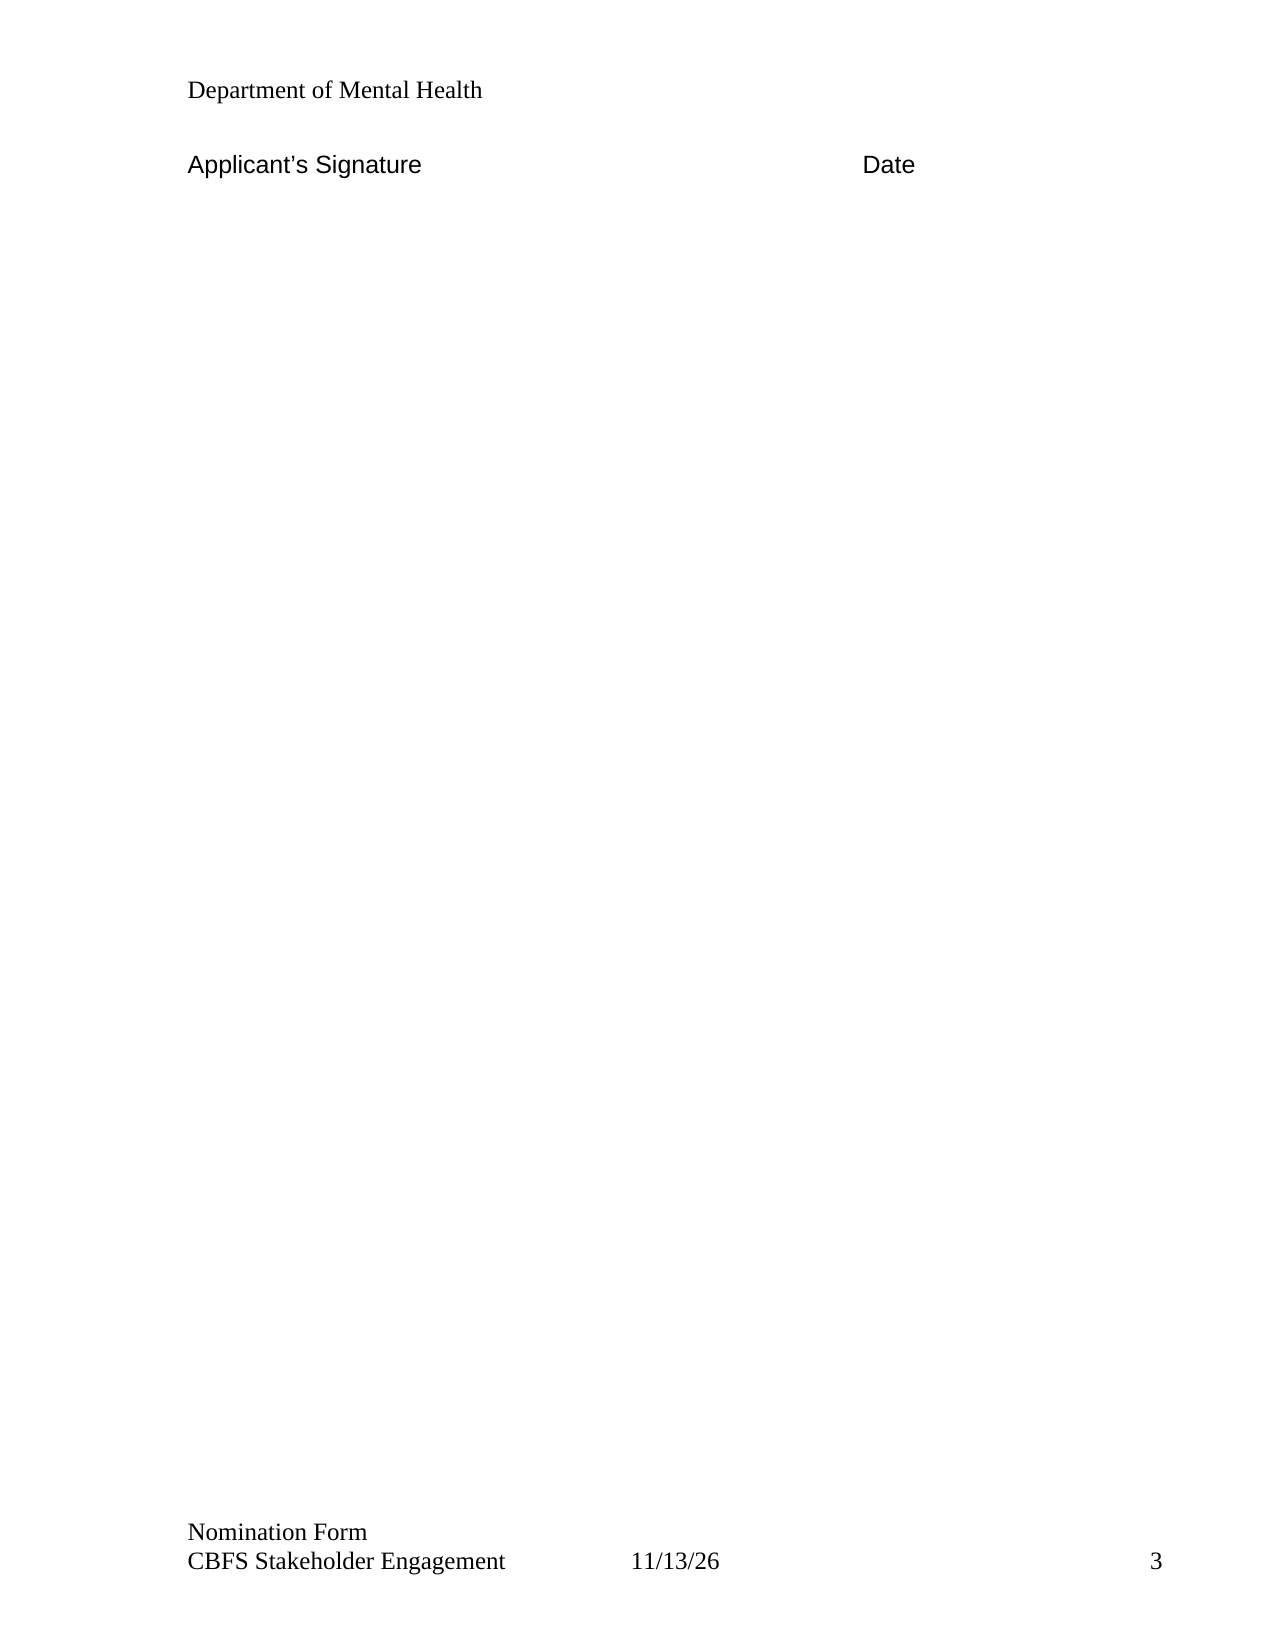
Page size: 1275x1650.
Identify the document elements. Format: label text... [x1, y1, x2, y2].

text Applicant’s Signature Date [187, 150, 1087, 179]
